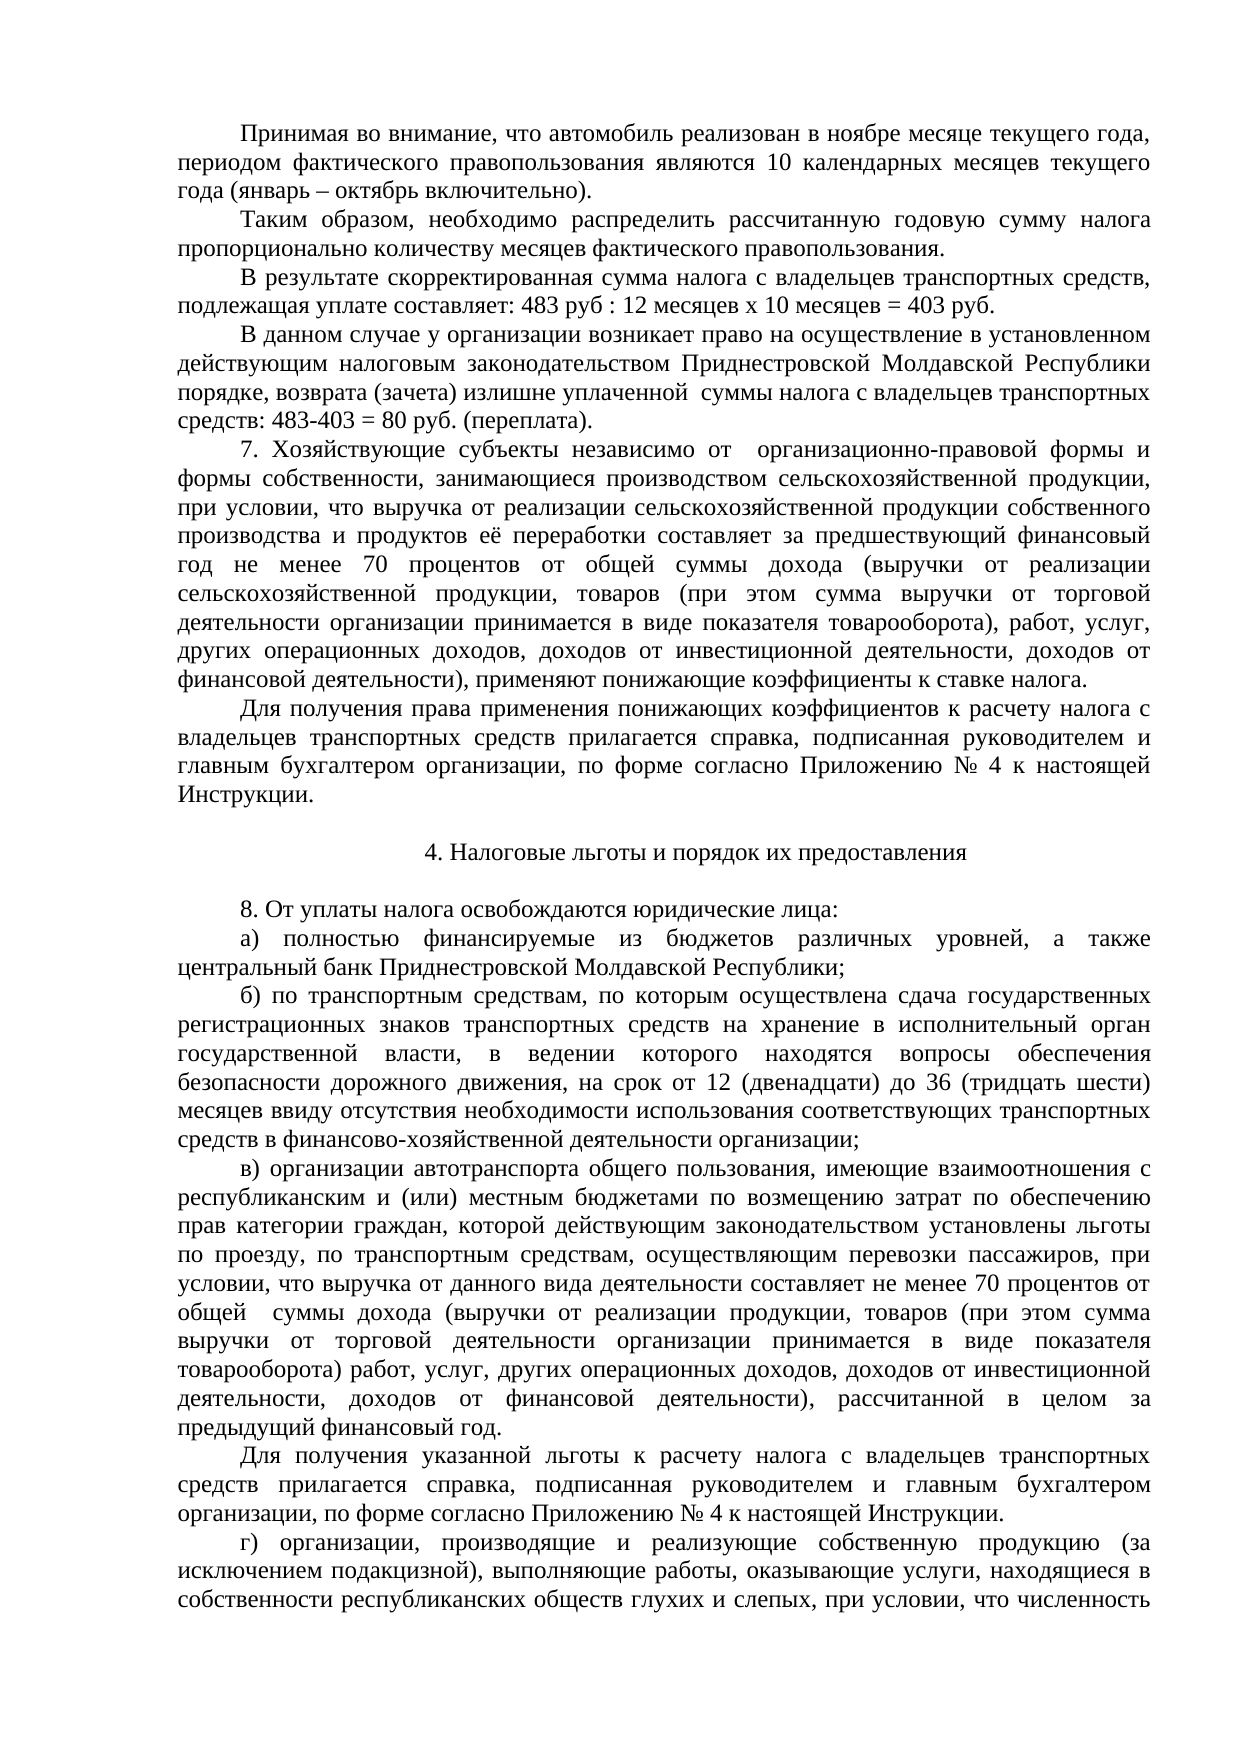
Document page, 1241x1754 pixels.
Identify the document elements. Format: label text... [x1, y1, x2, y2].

text б) по транспортным средствам, по которым осуществлена сдача государственных регистрационных знаков транспортных средств на хранение в исполнительный орган государственной власти, в ведении которого находятся вопросы обеспечения безопасности дорожного движения, на срок от 12 (двенадцати) до 36 (тридцать шести) месяцев ввиду отсутствия необходимости использования соответствующих транспортных средств в финансово-хозяйственной деятельности организации; [177, 981, 1152, 1153]
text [177, 1527, 1152, 1613]
text В данном случае у организации возникает право на осуществление в установленном действующим налоговым законодательством Приднестровской Молдавской Республики порядке, возврата (зачета) излишне уплаченной суммы налога с владельцев транспортных средств: 483-403 = 80 руб. (переплата). [177, 319, 1152, 434]
text В результате скорректированная сумма налога с владельцев транспортных средств, подлежащая уплате составляет: 483 руб : 12 месяцев х 10 месяцев = 403 руб. [177, 262, 1152, 319]
text 7. Хозяйствующие субъекты независимо от организационно-правовой формы и формы собственности, занимающиеся производством сельскохозяйственной продукции, при условии, что выручка от реализации сельскохозяйственной продукции собственного производства и продуктов её переработки составляет за предшествующий финансовый год не менее 70 процентов от общей суммы дохода (выручки от реализации сельскохозяйственной продукции, товаров (при этом сумма выручки от торговой деятельности организации принимается в виде показателя товарооборота), работ, услуг, других операционных доходов, доходов от инвестиционной деятельности, доходов от финансовой деятельности), применяют понижающие коэффициенты к ставке налога. [177, 434, 1152, 693]
text а) полностью финансируемые из бюджетов различных уровней, а также центральный банк Приднестровской Молдавской Республики; [177, 923, 1152, 981]
text Для получения права применения понижающих коэффициентов к расчету налога с владельцев транспортных средств прилагается справка, подписанная руководителем и главным бухгалтером организации, по форме согласно Приложению № 4 к настоящей Инструкции. [177, 693, 1152, 808]
text в) организации автотранспорта общего пользования, имеющие взаимоотношения с республиканским и (или) местным бюджетами по возмещению затрат по обеспечению прав категории граждан, которой действующим законодательством установлены льготы по проезду, по транспортным средствам, осуществляющим перевозки пассажиров, при условии, что выручка от данного вида деятельности составляет не менее 70 процентов от общей суммы дохода (выручки от реализации продукции, товаров (при этом сумма выручки от торговой деятельности организации принимается в виде показателя товарооборота) работ, услуг, других операционных доходов, доходов от инвестиционной деятельности, доходов от финансовой деятельности), рассчитанной в целом за предыдущий финансовый год. [177, 1153, 1152, 1441]
text 4. Налоговые льготы и порядок их предоставления [177, 837, 1152, 866]
text Таким образом, необходимо распределить рассчитанную годовую сумму налога пропорционально количеству месяцев фактического правопользования. [177, 204, 1152, 262]
text 8. От уплаты налога освобождаются юридические лица: [177, 894, 1152, 923]
text Для получения указанной льготы к расчету налога с владельцев транспортных средств прилагается справка, подписанная руководителем и главным бухгалтером организации, по форме согласно Приложению № 4 к настоящей Инструкции. [177, 1441, 1152, 1527]
text Принимая во внимание, что автомобиль реализован в ноябре месяце текущего года, периодом фактического правопользования являются 10 календарных месяцев текущего года (январь – октябрь включительно). [177, 118, 1152, 204]
